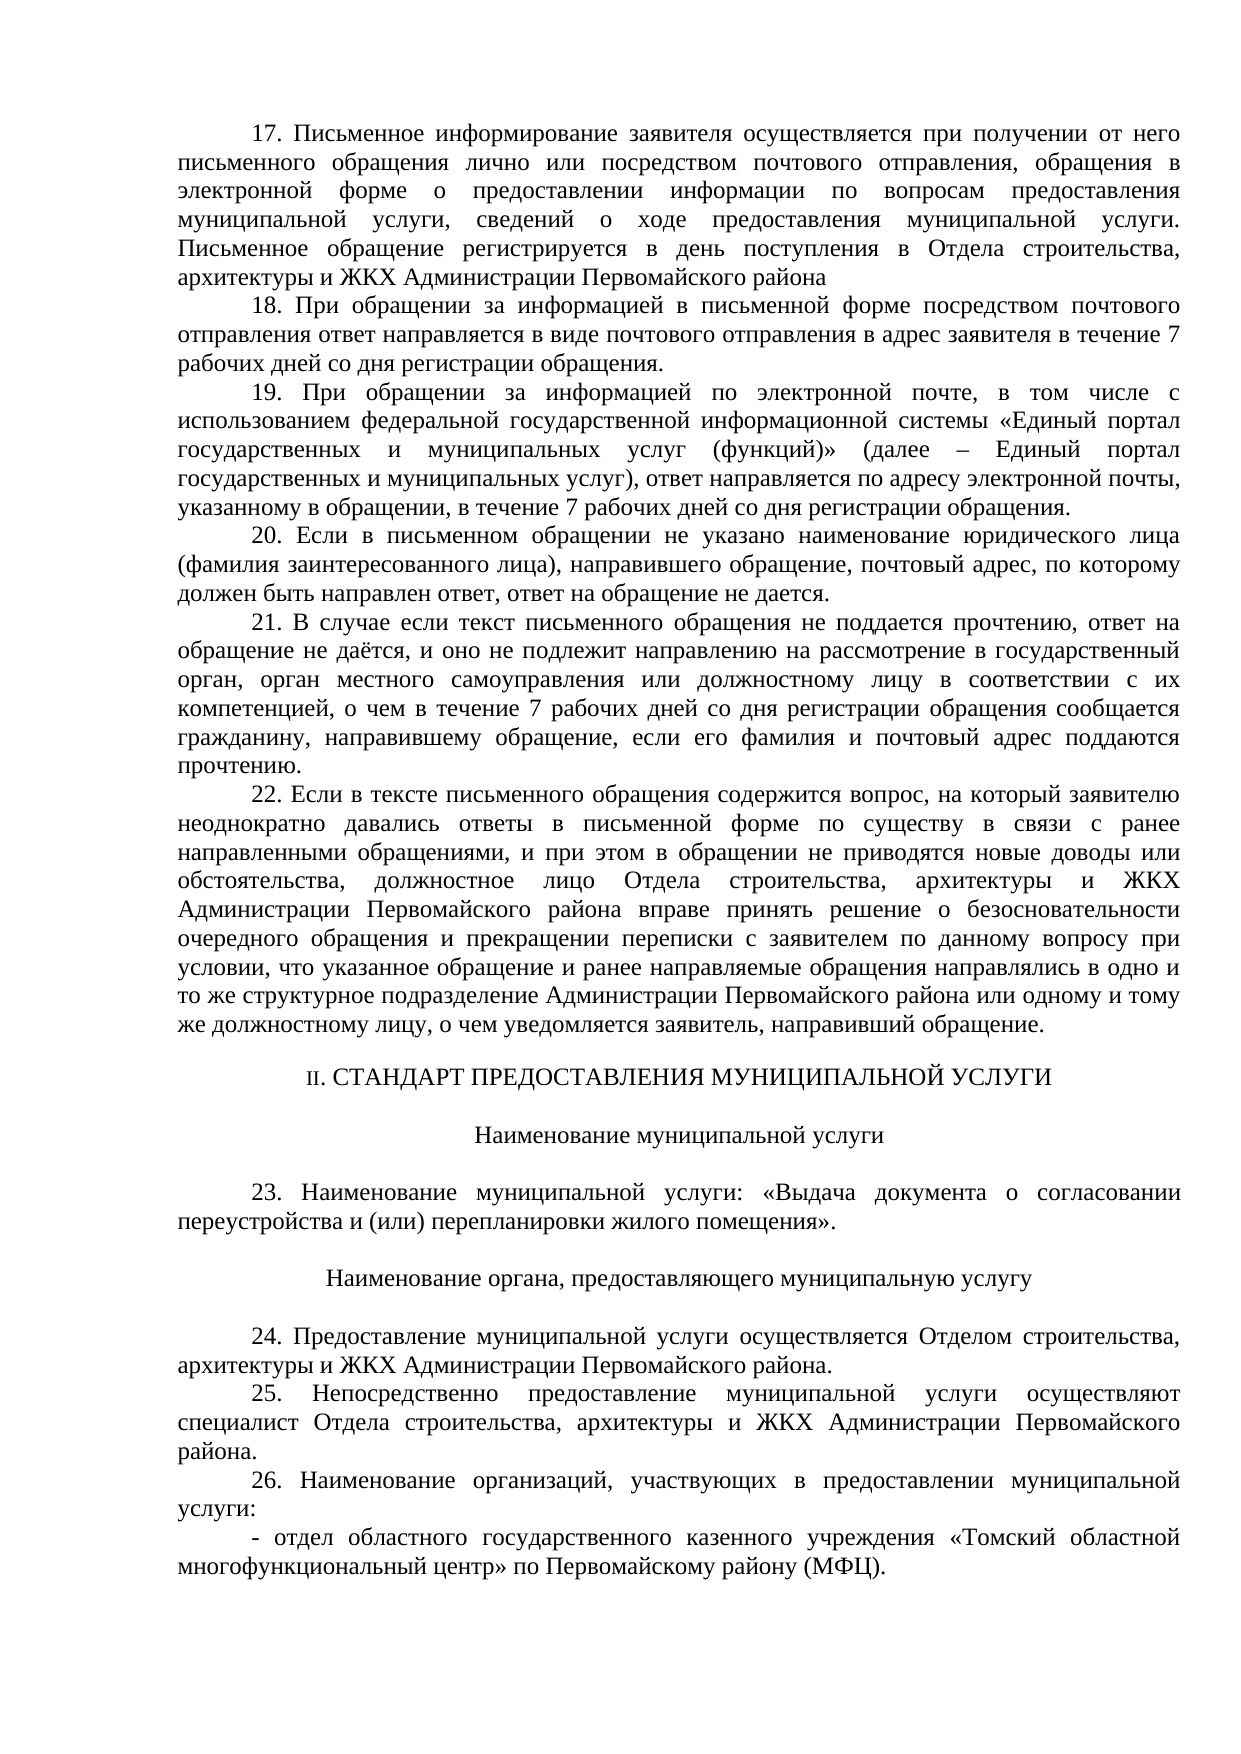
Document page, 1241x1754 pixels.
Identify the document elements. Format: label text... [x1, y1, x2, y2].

text 17. Письменное информирование заявителя осуществляется при получении от него письменного обращения лично или посредством почтового отправления, обращения в электронной форме о предоставлении информации по вопросам предоставления муниципальной услуги, сведений о ходе предоставления муниципальной услуги. Письменное обращение регистрируется в день поступления в Отдела строительства, архитектуры и ЖКХ Администрации Первомайского района [177, 118, 1181, 291]
text 25. Непосредственно предоставление муниципальной услуги осуществляют специалист Отдела строительства, архитектуры и ЖКХ Администрации Первомайского района. [177, 1378, 1181, 1465]
text 21. В случае если текст письменного обращения не поддается прочтению, ответ на обращение не даётся, и оно не подлежит направлению на рассмотрение в государственный орган, орган местного самоуправления или должностному лицу в соответствии с их компетенцией, о чем в течение 7 рабочих дней со дня регистрации обращения сообщается гражданину, направившему обращение, если его фамилия и почтовый адрес поддаются прочтению. [177, 607, 1181, 779]
text 24. Предоставление муниципальной услуги осуществляется Отделом строительства, архитектуры и ЖКХ Администрации Первомайского района. [177, 1321, 1181, 1378]
text Наименование муниципальной услуги [177, 1120, 1181, 1148]
text 18. При обращении за информацией в письменной форме посредством почтового отправления ответ направляется в виде почтового отправления в адрес заявителя в течение 7 рабочих дней со дня регистрации обращения. [177, 291, 1181, 377]
text 19. При обращении за информацией по электронной почте, в том числе с использованием федеральной государственной информационной системы «Единый портал государственных и муниципальных услуг (функций)» (далее – Единый портал государственных и муниципальных услуг), ответ направляется по адресу электронной почты, указанному в обращении, в течение 7 рабочих дней со дня регистрации обращения. [177, 377, 1181, 521]
text Наименование органа, предоставляющего муниципальную услугу [177, 1263, 1181, 1292]
text 22. Если в тексте письменного обращения содержится вопрос, на который заявителю неоднократно давались ответы в письменной форме по существу в связи с ранее направленными обращениями, и при этом в обращении не приводятся новые доводы или обстоятельства, должностное лицо Отдела строительства, архитектуры и ЖКХ Администрации Первомайского района вправе принять решение о безосновательности очередного обращения и прекращении переписки с заявителем по данному вопросу при условии, что указанное обращение и ранее направляемые обращения направлялись в одно и то же структурное подразделение Администрации Первомайского района или одному и тому же должностному лицу, о чем уведомляется заявитель, направивший обращение. [177, 779, 1181, 1038]
text 23. Наименование муниципальной услуги: «Выдача документа о согласовании переустройства и (или) перепланировки жилого помещения». [177, 1177, 1181, 1235]
text II. СТАНДАРТ ПРЕДОСТАВЛЕНИЯ МУНИЦИПАЛЬНОЙ УСЛУГИ [177, 1062, 1181, 1091]
text - отдел областного государственного казенного учреждения «Томский областной многофункциональный центр» по Первомайскому району (МФЦ). [177, 1522, 1181, 1580]
text 20. Если в письменном обращении не указано наименование юридического лица (фамилия заинтересованного лица), направившего обращение, почтовый адрес, по которому должен быть направлен ответ, ответ на обращение не дается. [177, 521, 1181, 607]
text 26. Наименование организаций, участвующих в предоставлении муниципальной услуги: [177, 1465, 1181, 1522]
